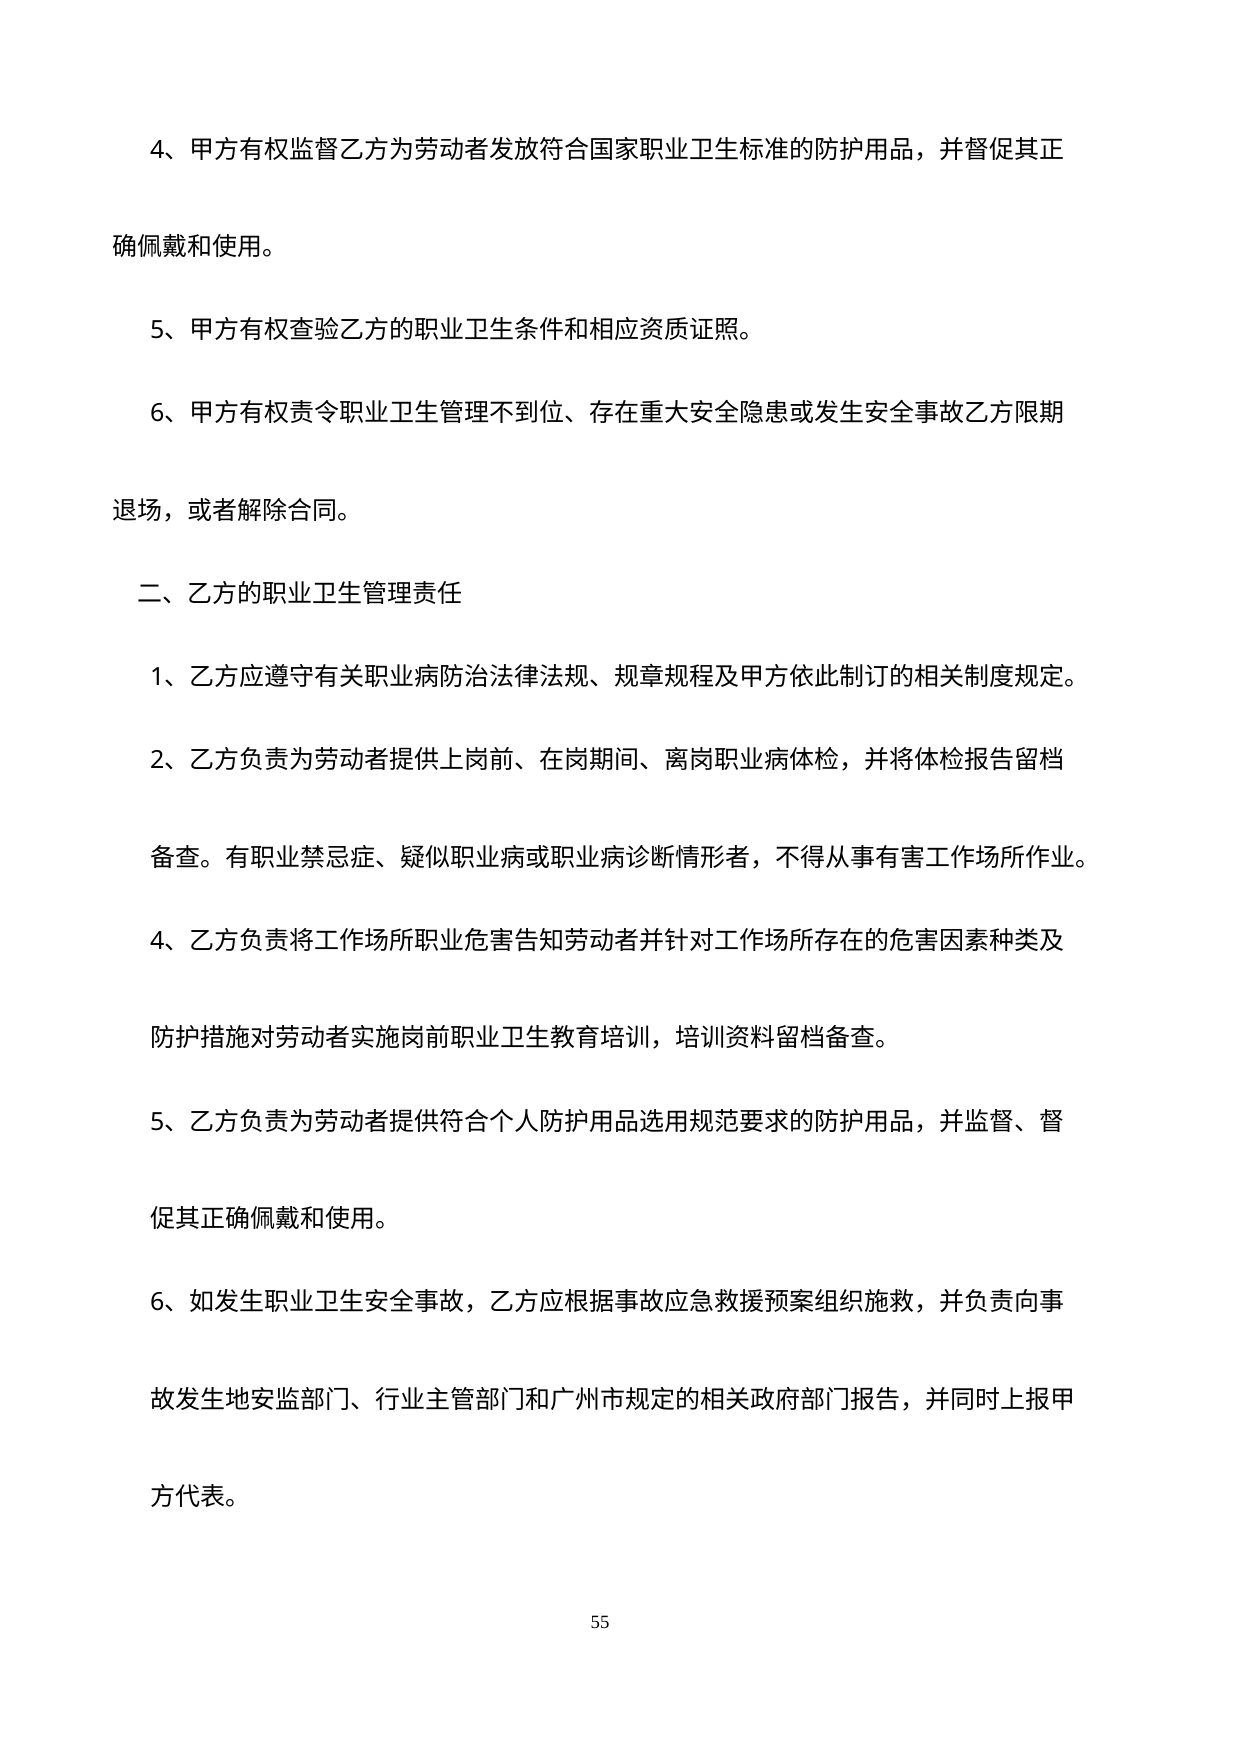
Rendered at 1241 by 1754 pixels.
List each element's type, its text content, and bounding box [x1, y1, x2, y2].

text 5、甲方有权查验乙方的职业卫生条件和相应资质证照。 [112, 295, 1087, 360]
text 4、乙方负责将工作场所职业危害告知劳动者并针对工作场所存在的危害因素种类及防护措施对劳动者实施岗前职业卫生教育培训，培训资料留档备查。 [150, 906, 1087, 1068]
text 2、乙方负责为劳动者提供上岗前、在岗期间、离岗职业病体检，并将体检报告留档备查。有职业禁忌症、疑似职业病或职业病诊断情形者，不得从事有害工作场所作业。 [150, 725, 1087, 888]
text 5、乙方负责为劳动者提供符合个人防护用品选用规范要求的防护用品，并监督、督促其正确佩戴和使用。 [150, 1087, 1087, 1249]
text 二、乙方的职业卫生管理责任 [112, 559, 1087, 624]
text 4、甲方有权监督乙方为劳动者发放符合国家职业卫生标准的防护用品，并督促其正确佩戴和使用。 [112, 115, 1087, 277]
text 6、甲方有权责令职业卫生管理不到位、存在重大安全隐患或发生安全事故乙方限期退场，或者解除合同。 [112, 378, 1087, 541]
text 1、乙方应遵守有关职业病防治法律法规、规章规程及甲方依此制订的相关制度规定。 [150, 642, 1087, 707]
text 6、如发生职业卫生安全事故，乙方应根据事故应急救援预案组织施救，并负责向事故发生地安监部门、行业主管部门和广州市规定的相关政府部门报告，并同时上报甲方代表。 [150, 1267, 1087, 1527]
